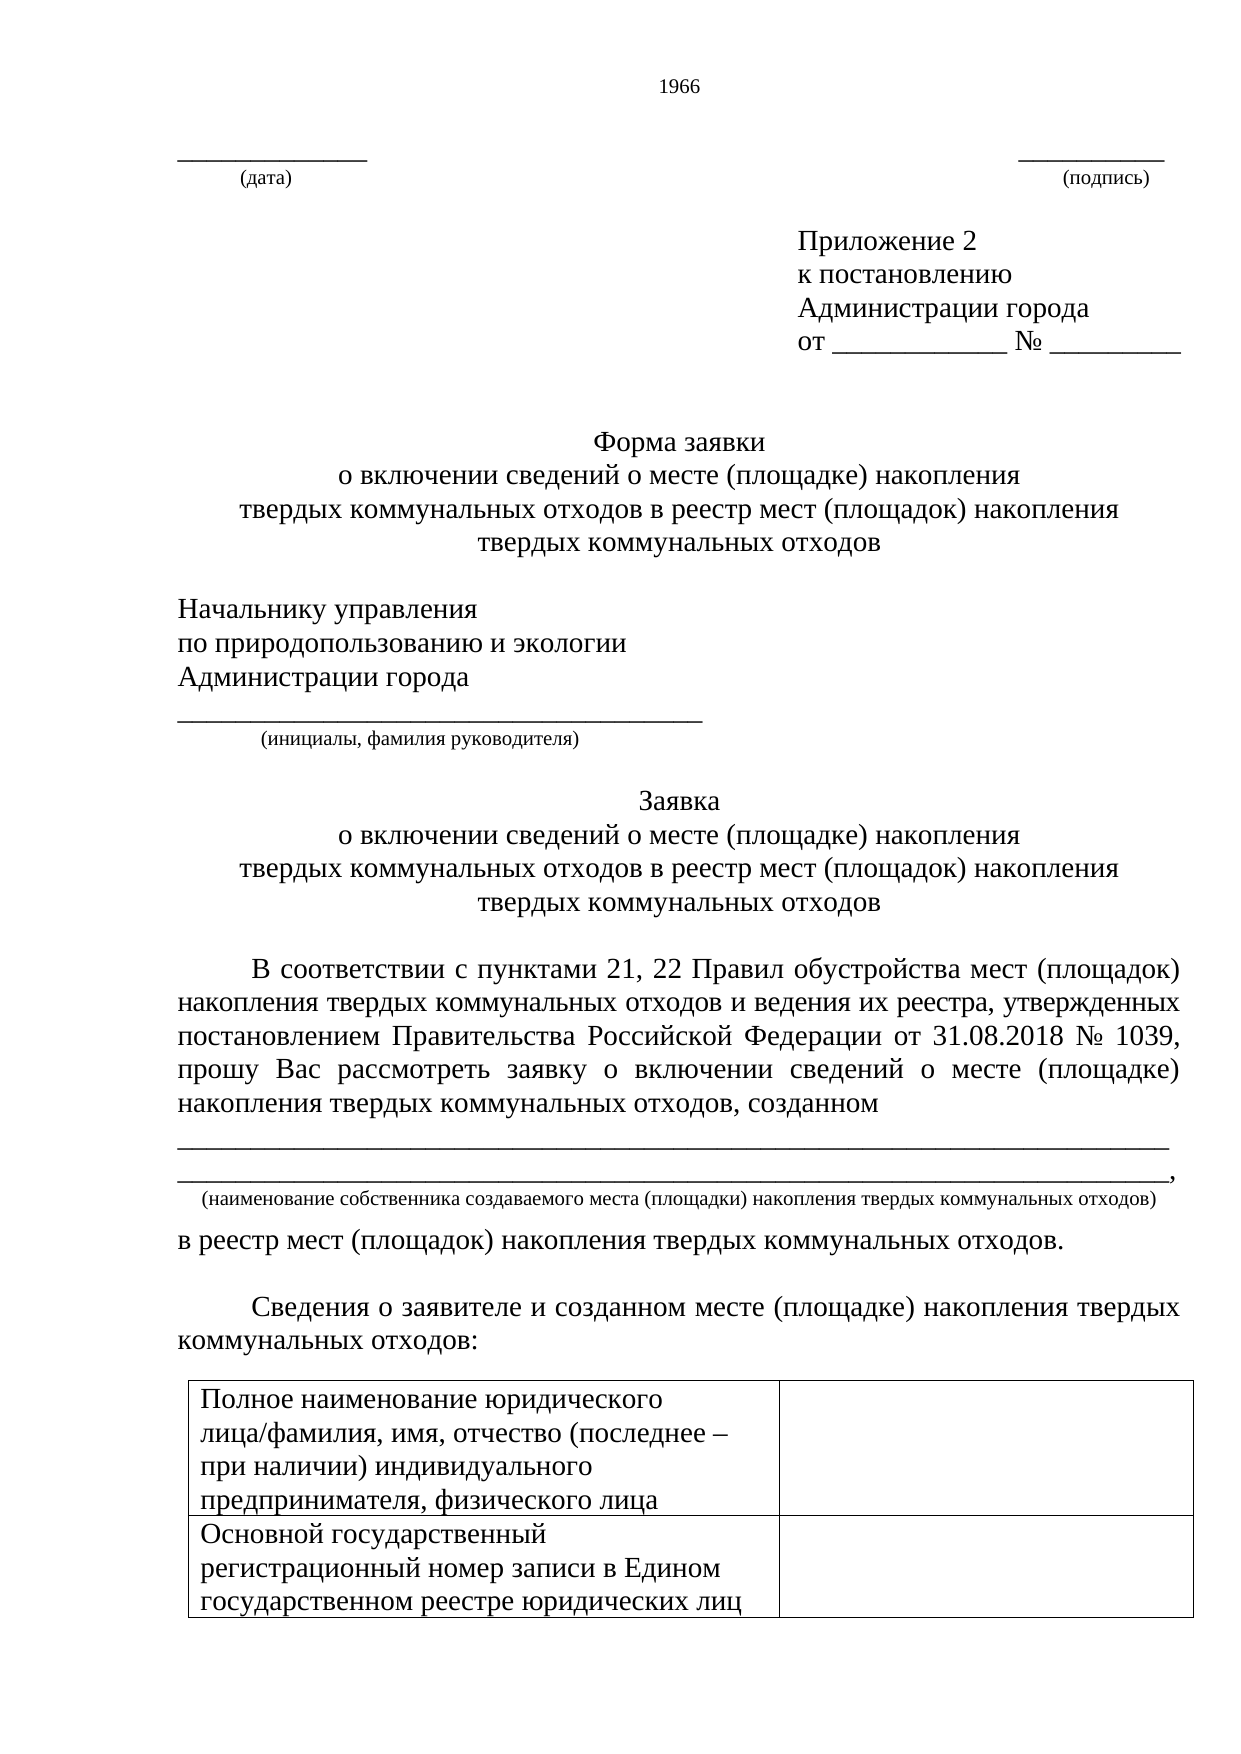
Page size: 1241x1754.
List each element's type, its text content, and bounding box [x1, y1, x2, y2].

text (дата) (подпись) [177, 165, 1181, 189]
text (наименование собственника создаваемого места (площадки) накопления твердых коммунальных отходов) [177, 1186, 1181, 1210]
text ____________________________________________________________________ [177, 1119, 1181, 1152]
text Приложение 2 [797, 223, 1181, 256]
text В соответствии с пунктами 21, 22 Правил обустройства мест (площадок) накопления твердых коммунальных отходов и ведения их реестра, утвержденных постановлением Правительства Российской Федерации от 31.08.2018 № 1039, прошу Вас рассмотреть заявку о включении сведений о месте (площадке) накопления твердых коммунальных отходов, созданном [177, 951, 1181, 1119]
text по природопользованию и экологии [177, 625, 1181, 659]
text о включении сведений о месте (площадке) накопления [177, 817, 1181, 850]
text (инициалы, фамилия руководителя) [177, 726, 1181, 750]
text ____________________________________ [177, 692, 1181, 726]
text Администрации города [797, 290, 1181, 323]
text к постановлению [797, 256, 1181, 290]
text твердых коммунальных отходов [177, 524, 1181, 558]
text ____________________________________________________________________, [177, 1152, 1181, 1186]
text от ____________ № _________ [797, 323, 1181, 357]
table_header [780, 1381, 1193, 1515]
table_cell Основной государственный регистрационный номер записи в Едином государственном реестре юридических лиц [189, 1516, 779, 1617]
table_header Полное наименование юридического лица/фамилия, имя, отчество (последнее – при наличии) индивидуального предпринимателя, физического лица [189, 1381, 779, 1515]
text _____________ __________ [177, 131, 1181, 165]
text Администрации города [177, 659, 1181, 692]
text твердых коммунальных отходов в реестр мест (площадок) накопления [177, 491, 1181, 524]
text о включении сведений о месте (площадке) накопления [177, 457, 1181, 491]
text Заявка [177, 783, 1181, 817]
table_cell [780, 1516, 1193, 1617]
text Начальнику управления [177, 592, 1181, 625]
text Форма заявки [177, 424, 1181, 457]
text в реестр мест (площадок) накопления твердых коммунальных отходов. [177, 1222, 1181, 1255]
text твердых коммунальных отходов [177, 884, 1181, 917]
text Сведения о заявителе и созданном месте (площадке) накопления твердых коммунальных отходов: [177, 1289, 1181, 1356]
text твердых коммунальных отходов в реестр мест (площадок) накопления [177, 850, 1181, 884]
